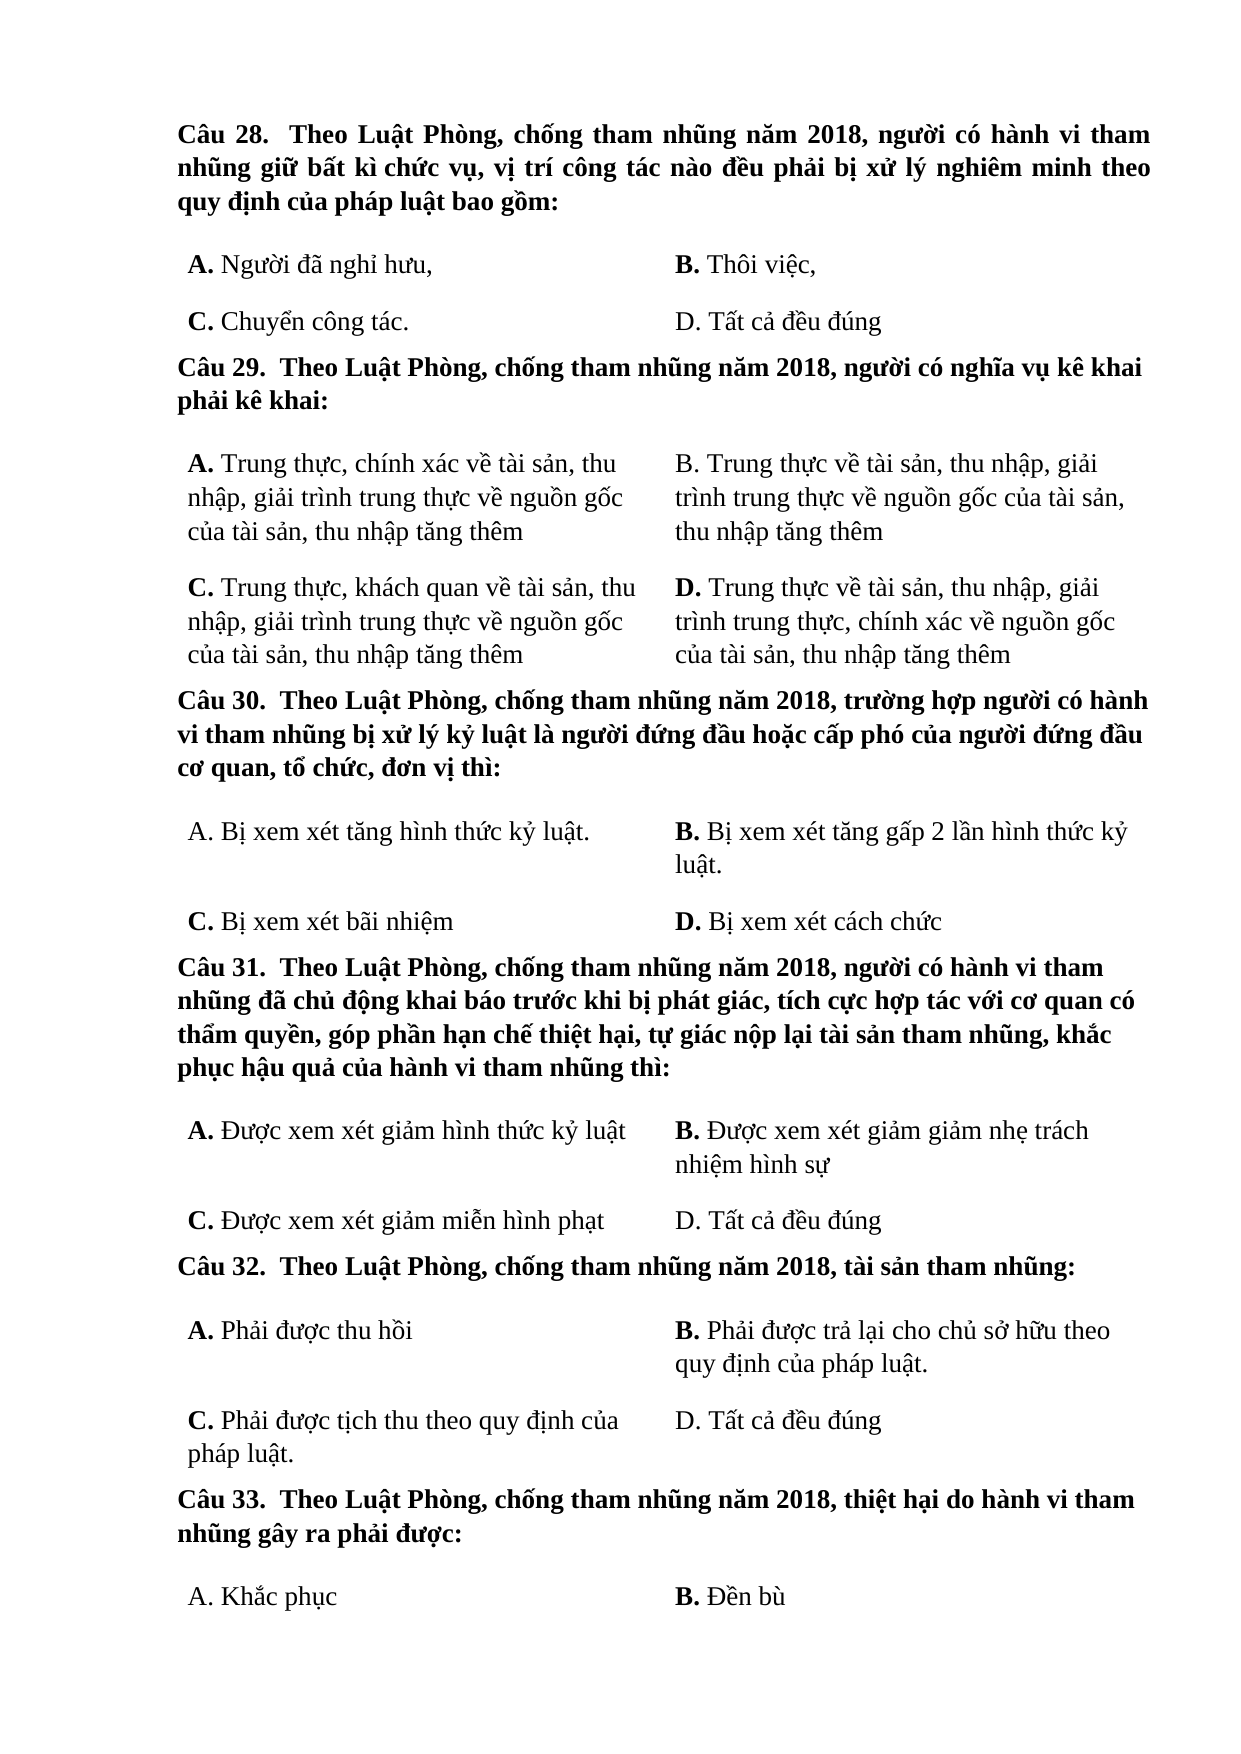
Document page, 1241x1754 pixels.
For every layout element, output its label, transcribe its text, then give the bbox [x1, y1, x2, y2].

table_header B. Được xem xét giảm giảm nhẹ trách nhiệm hình sự [666, 1104, 1151, 1191]
table_cell D. Tất cả đều đúng [666, 295, 1151, 348]
table_header B. Đền bù [666, 1570, 1151, 1623]
table_cell D. Trung thực về tài sản, thu nhập, giải trình trung thực, chính xác về nguồn gốc của tài sản, thu nhập tăng thêm [666, 561, 1151, 682]
table_cell C. Trung thực, khách quan về tài sản, thu nhập, giải trình trung thực về nguồn gốc của tài sản, thu nhập tăng thêm [178, 559, 663, 682]
table_header A. Bị xem xét tăng hình thức kỷ luật. [178, 804, 663, 892]
text Câu 28. Theo Luật Phòng, chống tham nhũng năm 2018, người có hành vi tham nhũng giữ bất kì chức vụ, vị trí công tác nào đều phải bị xử lý nghiêm minh theo quy định của pháp luật bao gồm: [177, 118, 1152, 216]
table_cell C. Được xem xét giảm miễn hình phạt [178, 1193, 663, 1248]
table_header B. Phải được trả lại cho chủ sở hữu theo quy định của pháp luật. [666, 1303, 1151, 1391]
table_header B. Bị xem xét tăng gấp 2 lần hình thức kỷ luật. [666, 804, 1151, 892]
text Câu 29. Theo Luật Phòng, chống tham nhũng năm 2018, người có nghĩa vụ kê khai phải kê khai: [177, 351, 1152, 416]
text Câu 31. Theo Luật Phòng, chống tham nhũng năm 2018, người có hành vi tham nhũng đã chủ động khai báo trước khi bị phát giác, tích cực hợp tác với cơ quan có thẩm quyền, góp phần hạn chế thiệt hại, tự giác nộp lại tài sản tham nhũng, khắc phục hậu quả của hành vi tham nhũng thì: [177, 951, 1152, 1082]
table_header A. Khắc phục [178, 1570, 663, 1623]
text Câu 32. Theo Luật Phòng, chống tham nhũng năm 2018, tài sản tham nhũng: [177, 1251, 1152, 1282]
table_cell C. Chuyển công tác. [178, 293, 663, 348]
table_cell C. Bị xem xét bãi nhiệm [178, 893, 663, 948]
table_cell D. Tất cả đều đúng [666, 1194, 1151, 1248]
table_header A. Người đã nghỉ hưu, [178, 238, 663, 292]
table_cell D. Bị xem xét cách chức [666, 894, 1151, 948]
table_header A. Phải được thu hồi [178, 1303, 663, 1391]
table_header A. Trung thực, chính xác về tài sản, thu nhập, giải trình trung thực về nguồn gốc của tài sản, thu nhập tăng thêm [178, 437, 663, 558]
table_header B. Trung thực về tài sản, thu nhập, giải trình trung thực về nguồn gốc của tài sản, thu nhập tăng thêm [666, 437, 1151, 558]
table_header B. Thôi việc, [666, 238, 1151, 292]
table_header A. Được xem xét giảm hình thức kỷ luật [178, 1104, 663, 1191]
table_cell D. Tất cả đều đúng [666, 1393, 1151, 1481]
text Câu 30. Theo Luật Phòng, chống tham nhũng năm 2018, trường hợp người có hành vi tham nhũng bị xử lý kỷ luật là người đứng đầu hoặc cấp phó của người đứng đầu cơ quan, tổ chức, đơn vị thì: [177, 684, 1152, 782]
text Câu 33. Theo Luật Phòng, chống tham nhũng năm 2018, thiệt hại do hành vi tham nhũng gây ra phải được: [177, 1483, 1152, 1548]
table_cell C. Phải được tịch thu theo quy định của pháp luật. [178, 1392, 663, 1481]
